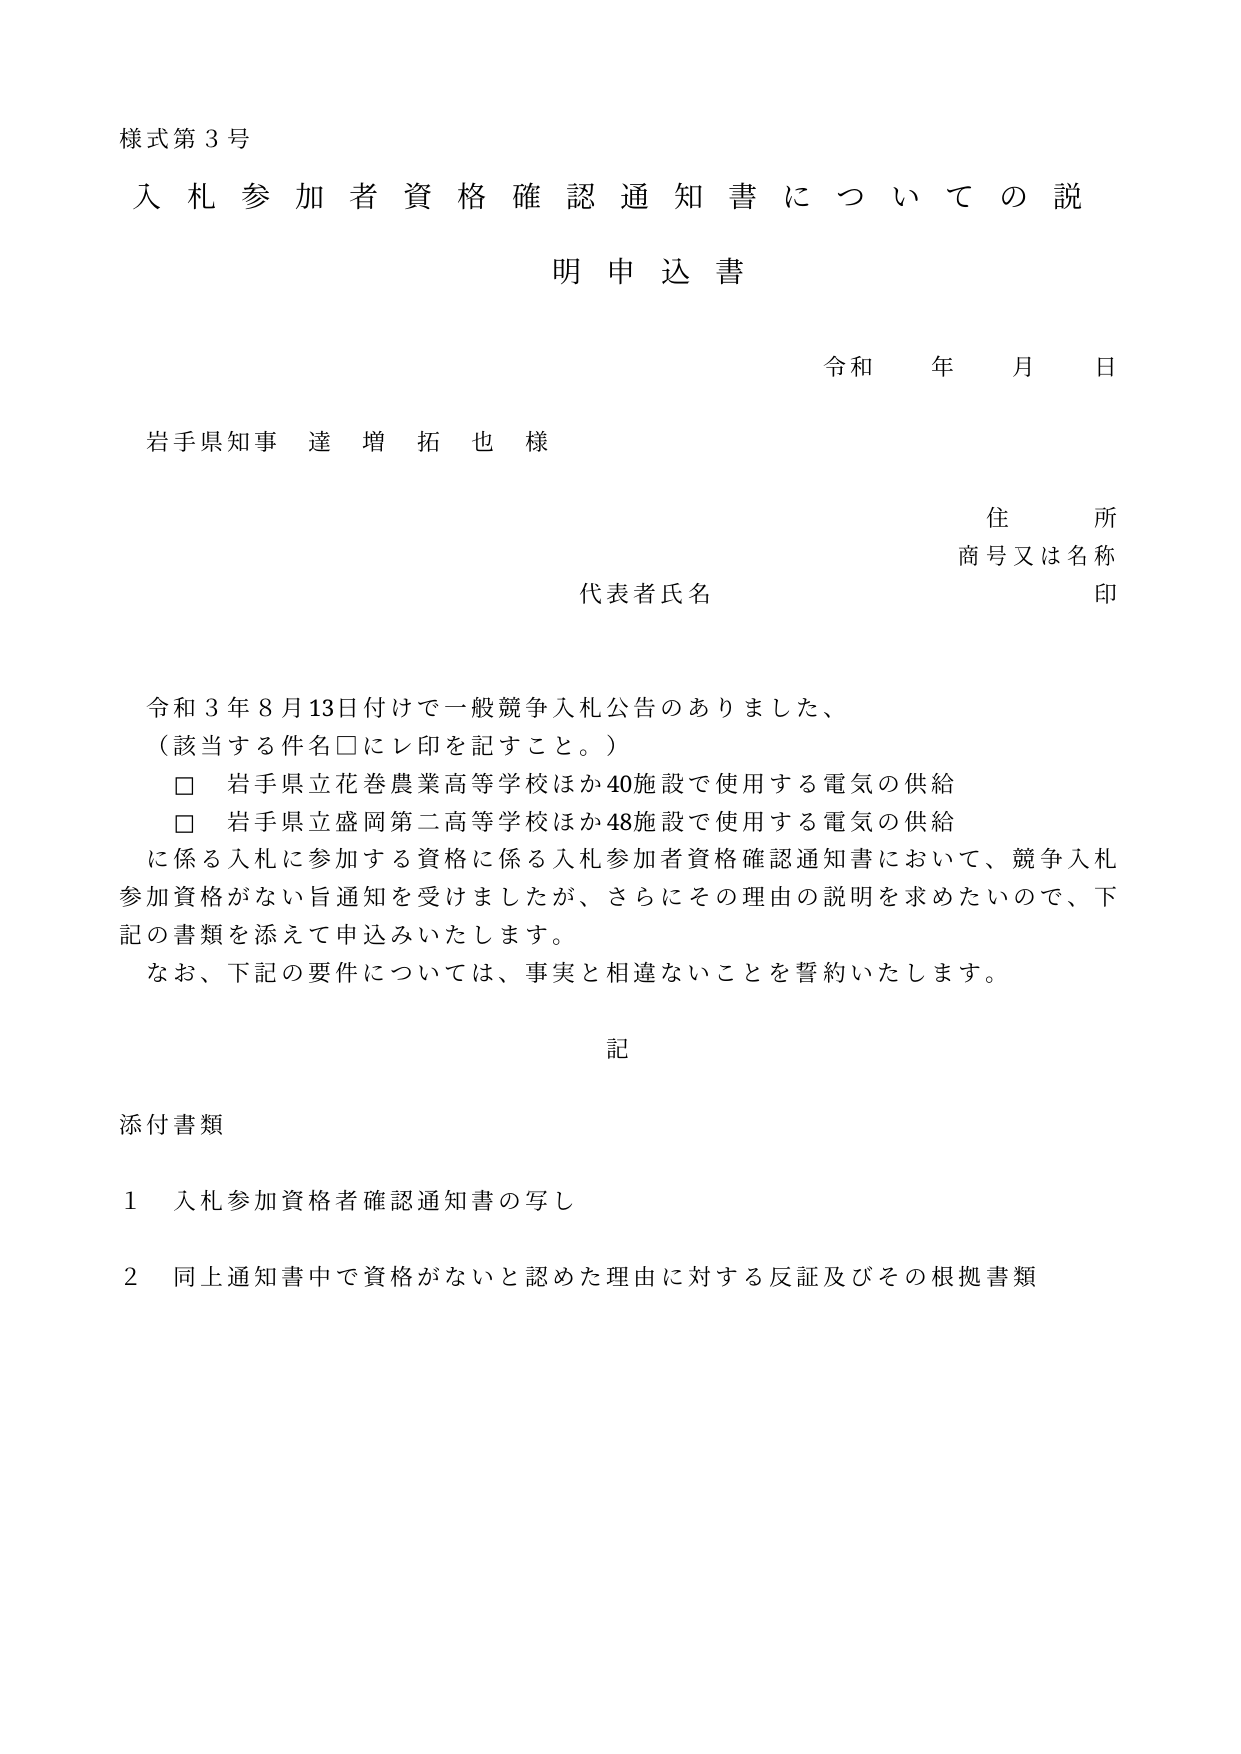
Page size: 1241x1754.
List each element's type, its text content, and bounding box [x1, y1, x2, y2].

text に係る入札に参加する資格に係る入札参加者資格確認通知書において、競争入札参加資格がない旨通知を受けましたが、さらにその理由の説明を求めたいので、下記の書類を添えて申込みいたします。 [119, 839, 1121, 953]
text 添付書類 [119, 1104, 1121, 1142]
text ２ 同上通知書中で資格がないと認めた理由に対する反証及びその根拠書類 [119, 1256, 1121, 1294]
text 代表者氏名 印 [119, 574, 1121, 612]
text □ 岩手県立花巻農業高等学校ほか40施設で使用する電気の供給 [119, 763, 1121, 801]
text 入札参加者資格確認通知書についての説明申込書 [119, 157, 1121, 308]
text （該当する件名□にレ印を記すこと。） [119, 725, 1121, 763]
text 岩手県知事 達 増 拓 也 様 [144, 422, 1121, 460]
text 様式第３号 [119, 119, 1121, 157]
text １ 入札参加資格者確認通知書の写し [119, 1180, 1121, 1218]
text 令和３年８月13日付けで一般競争入札公告のありました、 [119, 687, 1121, 725]
text 記 [119, 1029, 1121, 1067]
text □ 岩手県立盛岡第二高等学校ほか48施設で使用する電気の供給 [119, 801, 1121, 839]
text 住 所 [119, 498, 1121, 536]
text 商号又は名称 [119, 536, 1121, 574]
text なお、下記の要件については、事実と相違ないことを誓約いたします。 [119, 953, 1121, 991]
text 令和 年 月 日 [119, 346, 1121, 384]
